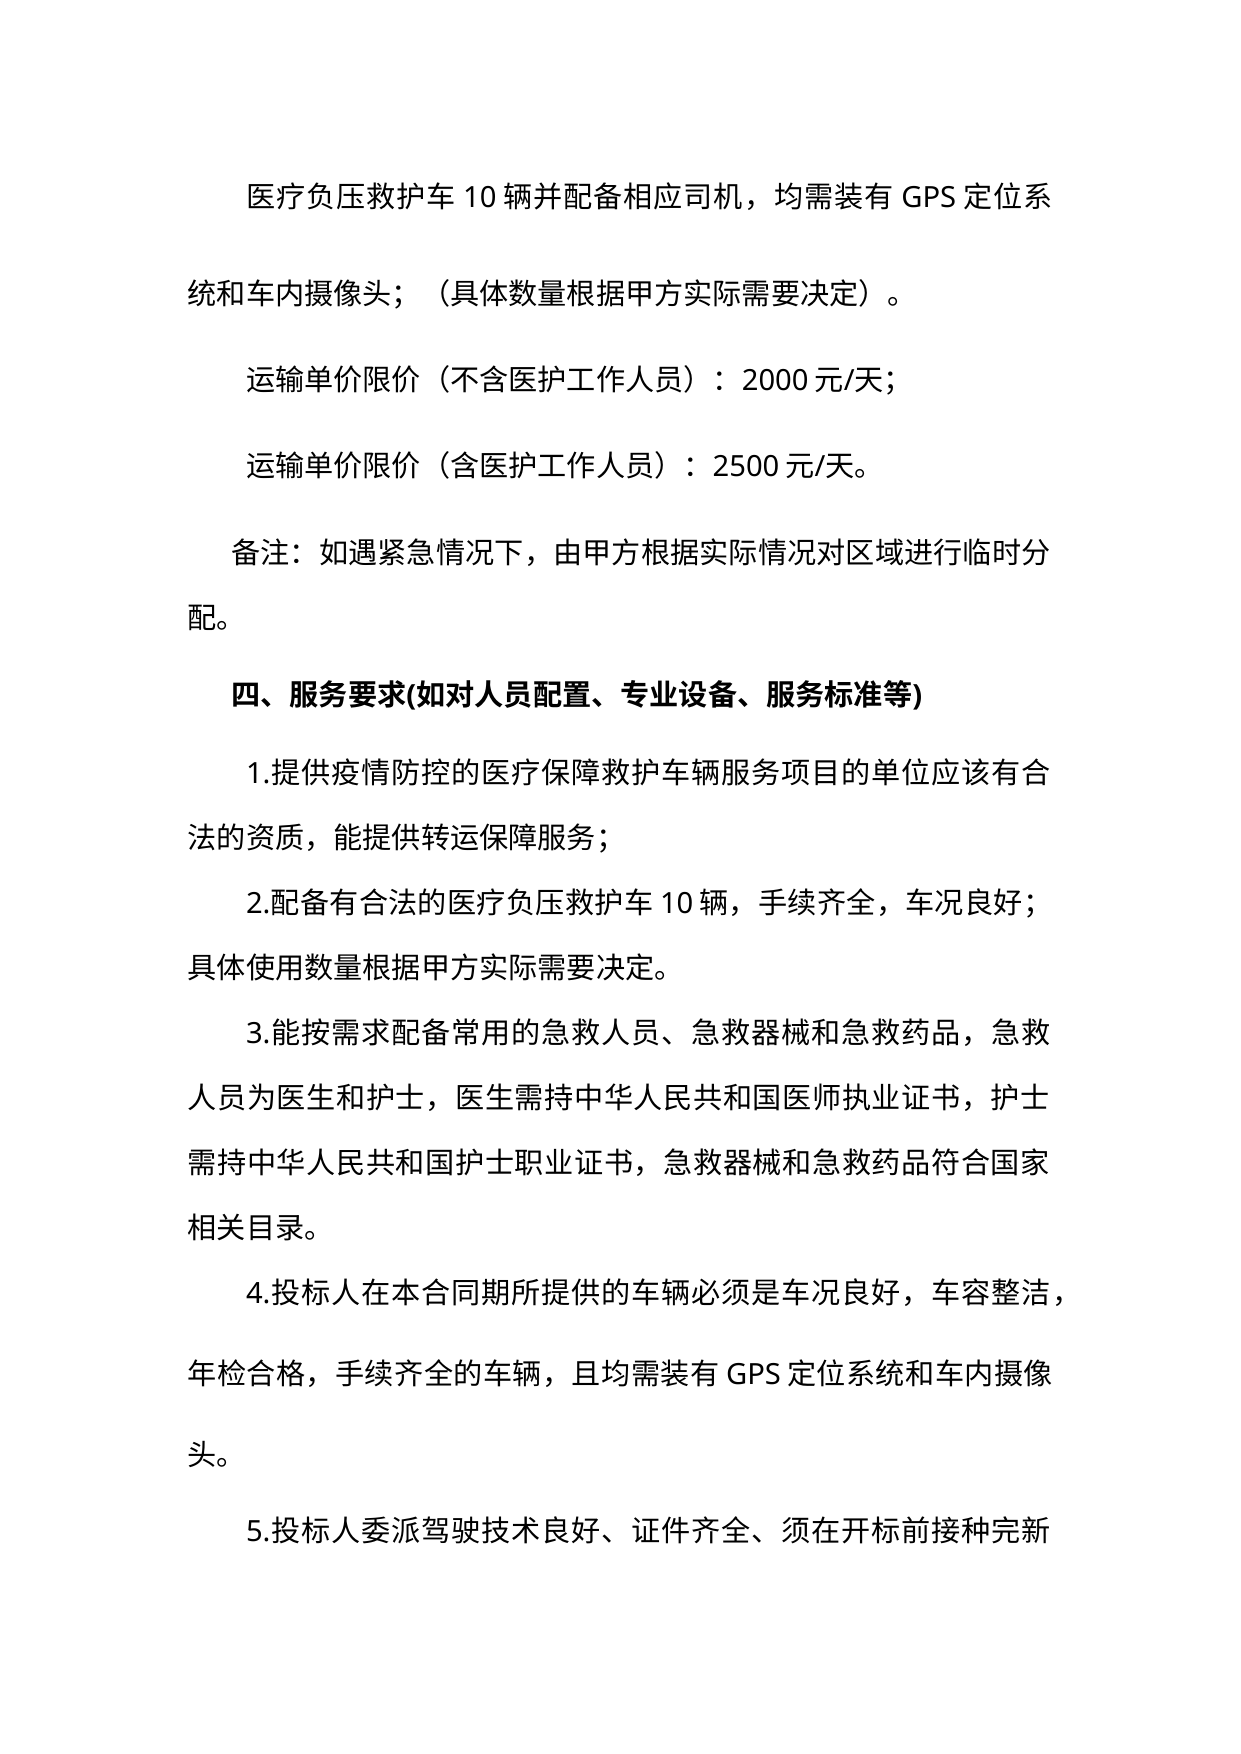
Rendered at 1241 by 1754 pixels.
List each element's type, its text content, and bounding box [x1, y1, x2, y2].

text 3.能按需求配备常用的急救人员、急救器械和急救药品，急救人员为医生和护士，医生需持中华人民共和国医师执业证书，护士需持中华人民共和国护士职业证书，急救器械和急救药品符合国家相关目录。 [187, 998, 1053, 1258]
list 4.投标人在本合同期所提供的车辆必须是车况良好，车容整洁，年检合格，手续齐全的车辆，且均需装有GPS定位系统和车内摄像头。 [187, 1258, 1053, 1485]
text 四、服务要求(如对人员配置、专业设备、服务标准等) [187, 660, 1053, 725]
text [187, 1496, 1053, 1561]
text 2.配备有合法的医疗负压救护车10辆，手续齐全，车况良好；具体使用数量根据甲方实际需要决定。 [187, 868, 1053, 998]
text 备注：如遇紧急情况下，由甲方根据实际情况对区域进行临时分配。 [187, 518, 1053, 648]
text 运输单价限价（不含医护工作人员）：2000元/天； [187, 346, 1053, 411]
text 医疗负压救护车10辆并配备相应司机，均需装有GPS定位系统和车内摄像头；（具体数量根据甲方实际需要决定）。 [187, 162, 1053, 324]
text 1.提供疫情防控的医疗保障救护车辆服务项目的单位应该有合法的资质，能提供转运保障服务； [187, 738, 1053, 868]
text 运输单价限价（含医护工作人员）：2500元/天。 [187, 432, 1053, 497]
